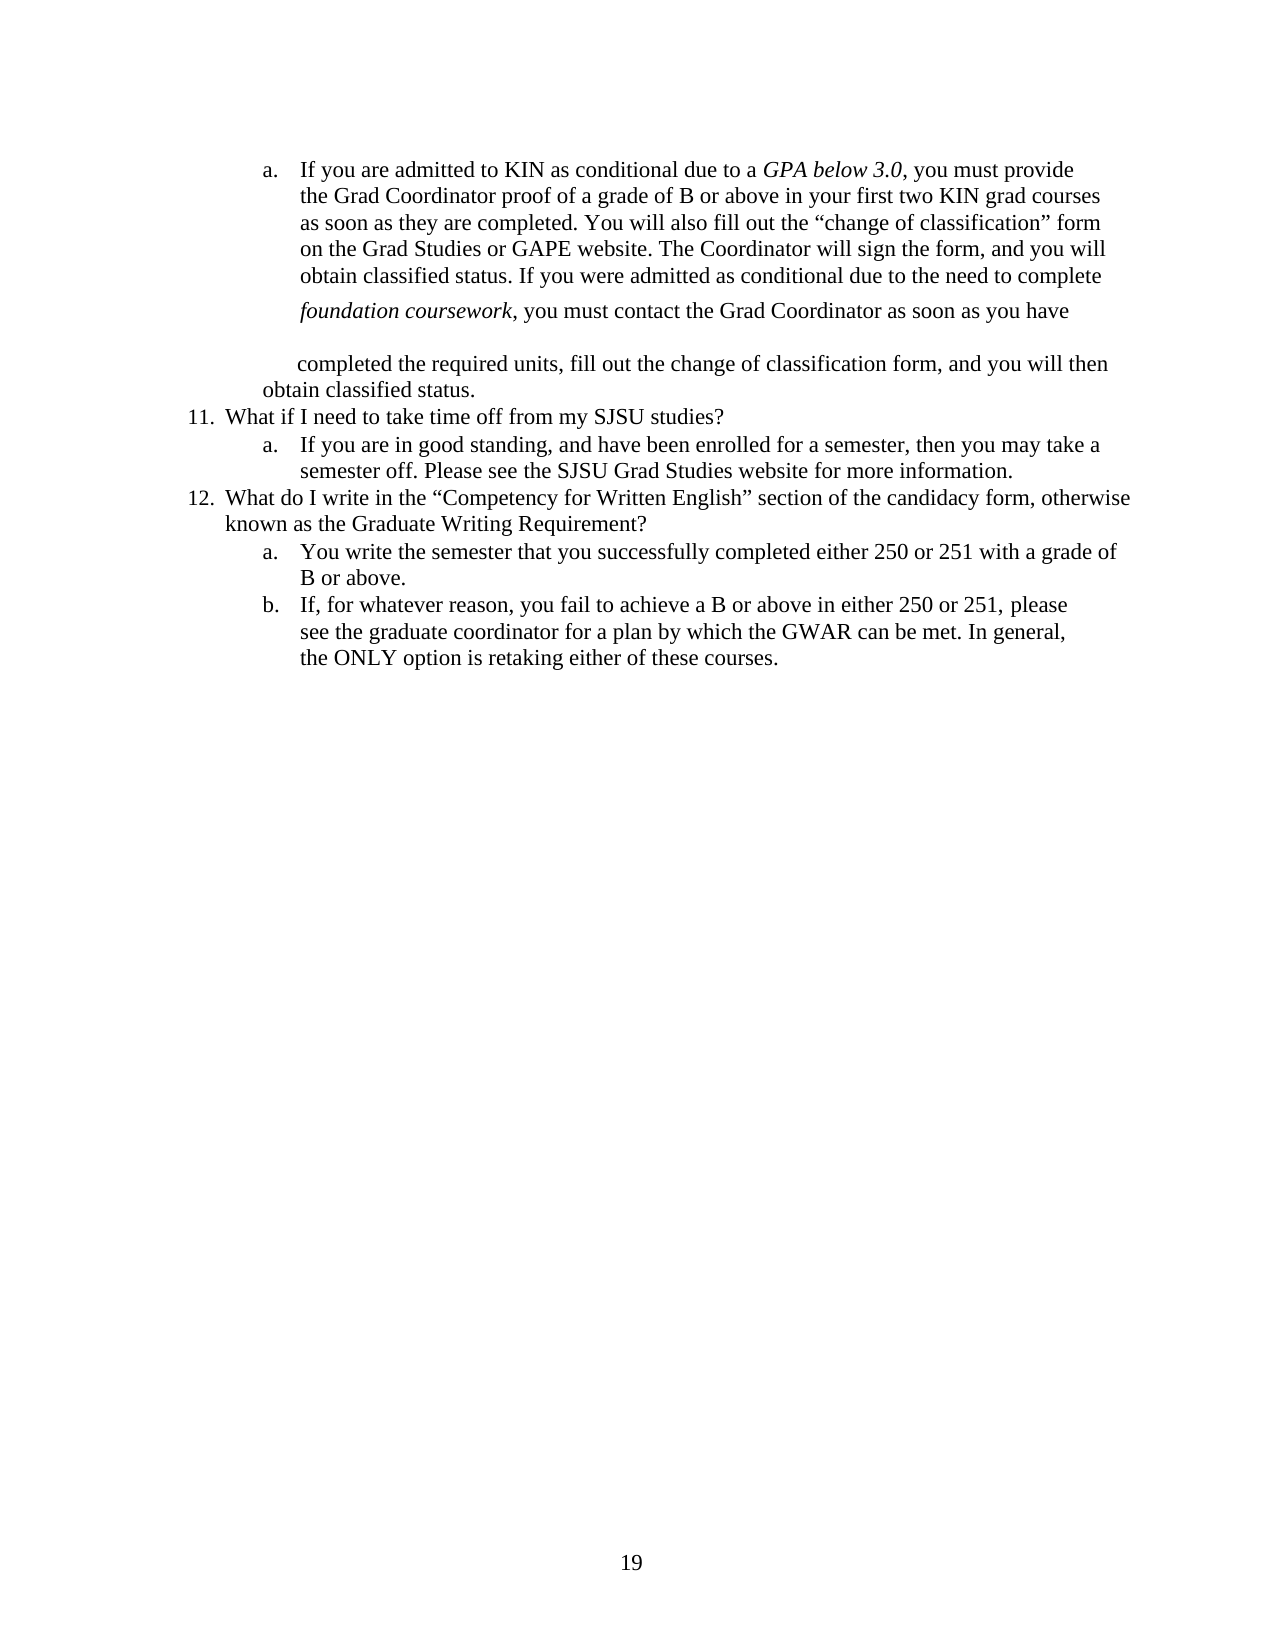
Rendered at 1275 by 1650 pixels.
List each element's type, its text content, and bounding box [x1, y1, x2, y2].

list What if I need to take time off from my SJSU studies? [187, 403, 1150, 429]
list You write the semester that you successfully completed either 250 or 251 with a grade of B or above. [262, 538, 1118, 591]
list If you are in good standing, and have been enrolled for a semester, then you may take a semester off. Please see the SJSU Grad Studies website for more information. [262, 431, 1101, 483]
list If, for whatever reason, you fail to achieve a B or above in either 250 or 251, please see the graduate coordinator for a plan by which the GWAR can be met. In general, the ONLY option is retaking either of these courses. [262, 592, 1095, 671]
list What do I write in the “Competency for Written English” section of the candidacy form, otherwise known as the Graduate Writing Requirement? [187, 484, 1150, 537]
list If you are admitted to KIN as conditional due to a GPA below 3.0, you must provide the Grad Coordinator proof of a grade of B or above in your first two KIN grad courses as soon as they are completed. You will also fill out the “change of classification” form on the Grad Studies or GAPE website. The Coordinator will sign the form, and you will obtain classified status. If you were admitted as conditional due to the need to complete [262, 156, 1108, 288]
text foundation coursework, you must contact the Grad Coordinator as soon as you have completed the required units, fill out the change of classification form, and you will then obtain classified status. [262, 297, 1123, 403]
